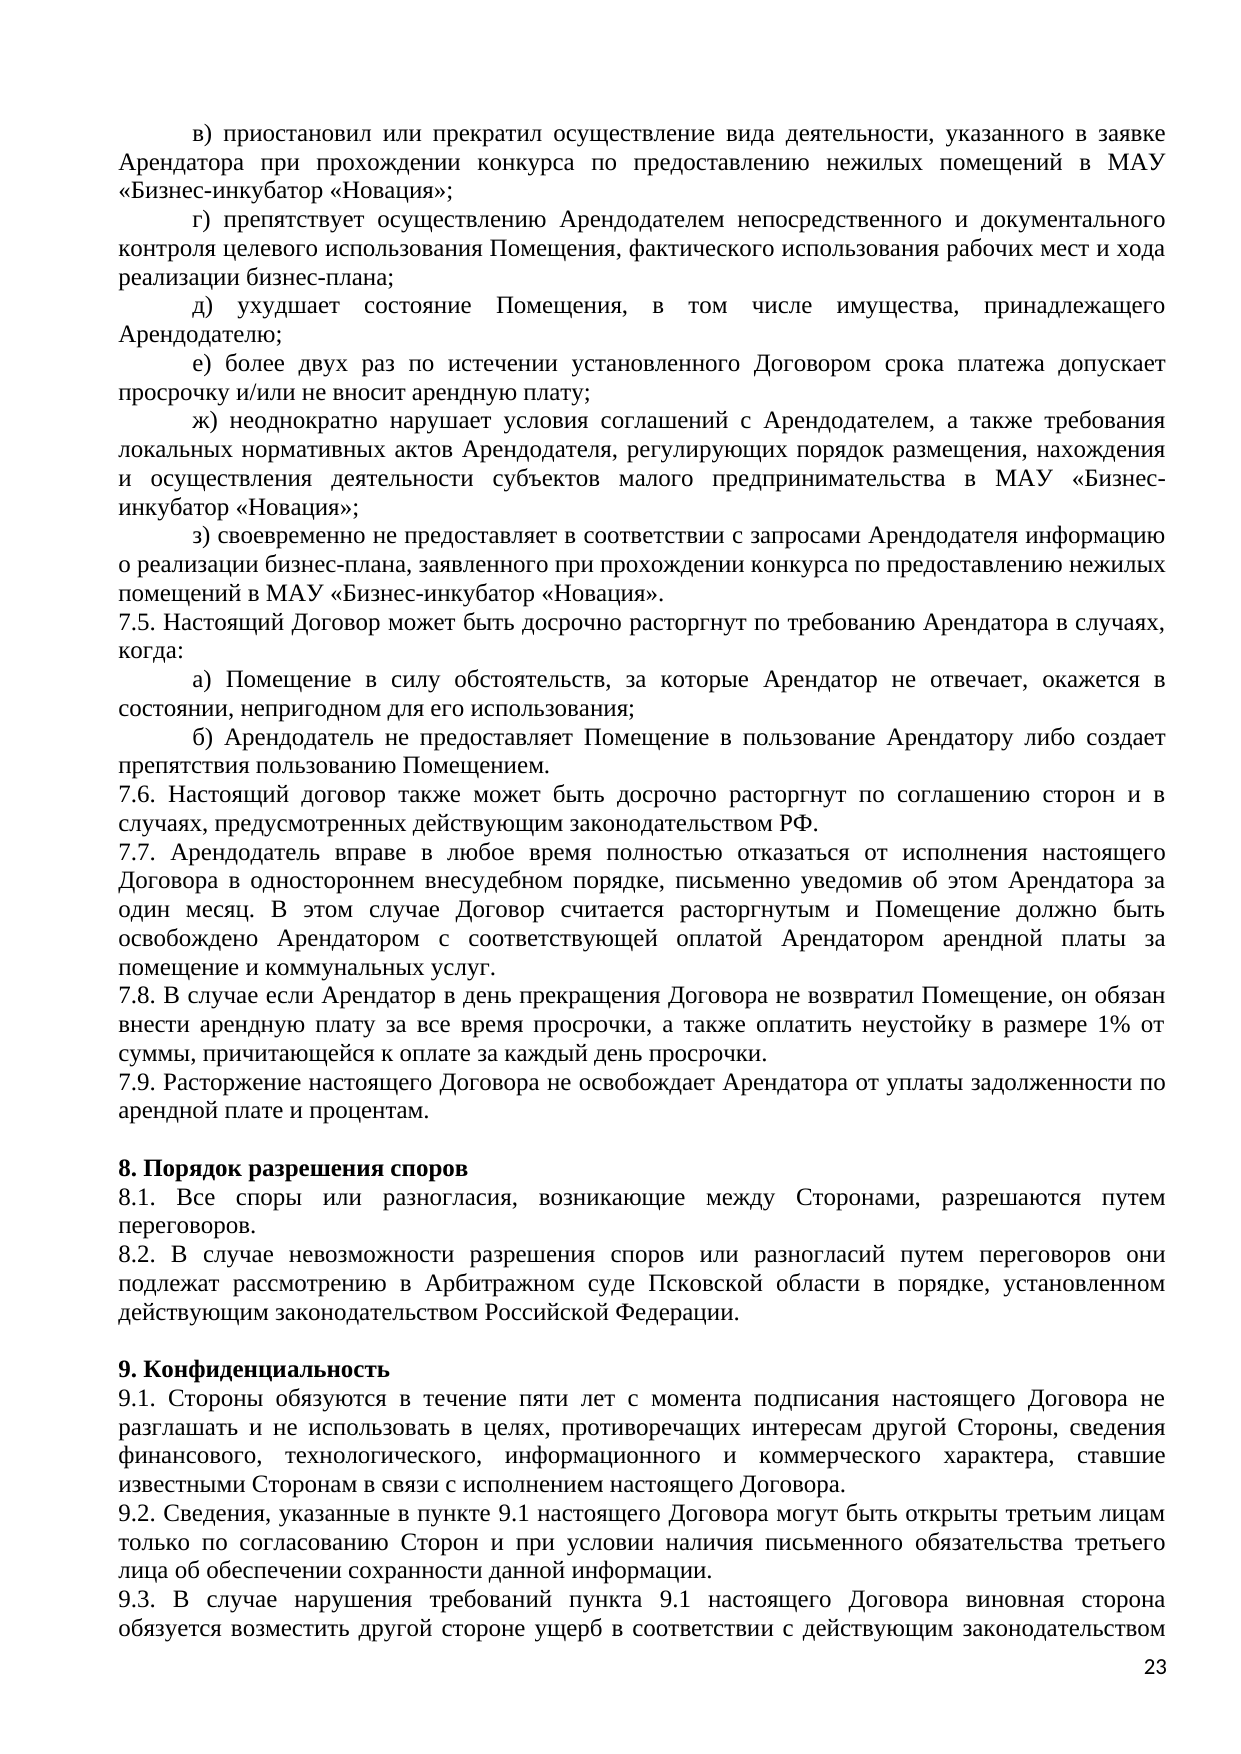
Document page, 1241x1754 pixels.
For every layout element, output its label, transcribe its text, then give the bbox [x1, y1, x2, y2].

text г) препятствует осуществлению Арендодателем непосредственного и документального контроля целевого использования Помещения, фактического использования рабочих мест и хода реализации бизнес-плана; [118, 204, 1167, 291]
text 7.7. Арендодатель вправе в любое время полностью отказаться от исполнения настоящего Договора в одностороннем внесудебном порядке, письменно уведомив об этом Арендатора за один месяц. В этом случае Договор считается расторгнутым и Помещение должно быть освобождено Арендатором с соответствующей оплатой Арендатором арендной платы за помещение и коммунальных услуг. [118, 837, 1167, 981]
text з) своевременно не предоставляет в соответствии с запросами Арендодателя информацию о реализации бизнес-плана, заявленного при прохождении конкурса по предоставлению нежилых помещений в МАУ «Бизнес-инкубатор «Новация». [118, 521, 1167, 607]
text е) более двух раз по истечении установленного Договором срока платежа допускает просрочку и/или не вносит арендную плату; [118, 348, 1167, 406]
text 7.8. В случае если Арендатор в день прекращения Договора не возвратил Помещение, он обязан внести арендную плату за все время просрочки, а также оплатить неустойку в размере 1% от суммы, причитающейся к оплате за каждый день просрочки. [118, 981, 1167, 1067]
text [118, 1584, 1167, 1642]
text д) ухудшает состояние Помещения, в том числе имущества, принадлежащего Арендодателю; [118, 291, 1167, 348]
text в) приостановил или прекратил осуществление вида деятельности, указанного в заявке Арендатора при прохождении конкурса по предоставлению нежилых помещений в МАУ «Бизнес-инкубатор «Новация»; [118, 118, 1167, 204]
text 8.1. Все споры или разногласия, возникающие между Сторонами, разрешаются путем переговоров. [118, 1182, 1167, 1239]
text ж) неоднократно нарушает условия соглашений с Арендодателем, а также требования локальных нормативных актов Арендодателя, регулирующих порядок размещения, нахождения и осуществления деятельности субъектов малого предпринимательства в МАУ «Бизнес-инкубатор «Новация»; [118, 406, 1167, 521]
text 7.9. Расторжение настоящего Договора не освобождает Арендатора от уплаты задолженности по арендной плате и процентам. [118, 1067, 1167, 1124]
text 8.2. В случае невозможности разрешения споров или разногласий путем переговоров они подлежат рассмотрению в Арбитражном суде Псковской области в порядке, установленном действующим законодательством Российской Федерации. [118, 1239, 1167, 1326]
text 7.5. Настоящий Договор может быть досрочно расторгнут по требованию Арендатора в случаях, когда: [118, 607, 1167, 664]
text б) Арендодатель не предоставляет Помещение в пользование Арендатору либо создает препятствия пользованию Помещением. [118, 722, 1167, 779]
text 9.1. Стороны обязуются в течение пяти лет с момента подписания настоящего Договора не разглашать и не использовать в целях, противоречащих интересам другой Стороны, сведения финансового, технологического, информационного и коммерческого характера, ставшие известными Сторонам в связи с исполнением настоящего Договора. [118, 1383, 1167, 1498]
text 7.6. Настоящий договор также может быть досрочно расторгнут по соглашению сторон и в случаях, предусмотренных действующим законодательством РФ. [118, 779, 1167, 837]
text 9. Конфиденциальность [118, 1354, 1167, 1383]
text 8. Порядок разрешения споров [118, 1153, 1167, 1182]
text 9.2. Сведения, указанные в пункте 9.1 настоящего Договора могут быть открыты третьим лицам только по согласованию Сторон и при условии наличия письменного обязательства третьего лица об обеспечении сохранности данной информации. [118, 1498, 1167, 1584]
text а) Помещение в силу обстоятельств, за которые Арендатор не отвечает, окажется в состоянии, непригодном для его использования; [118, 664, 1167, 722]
